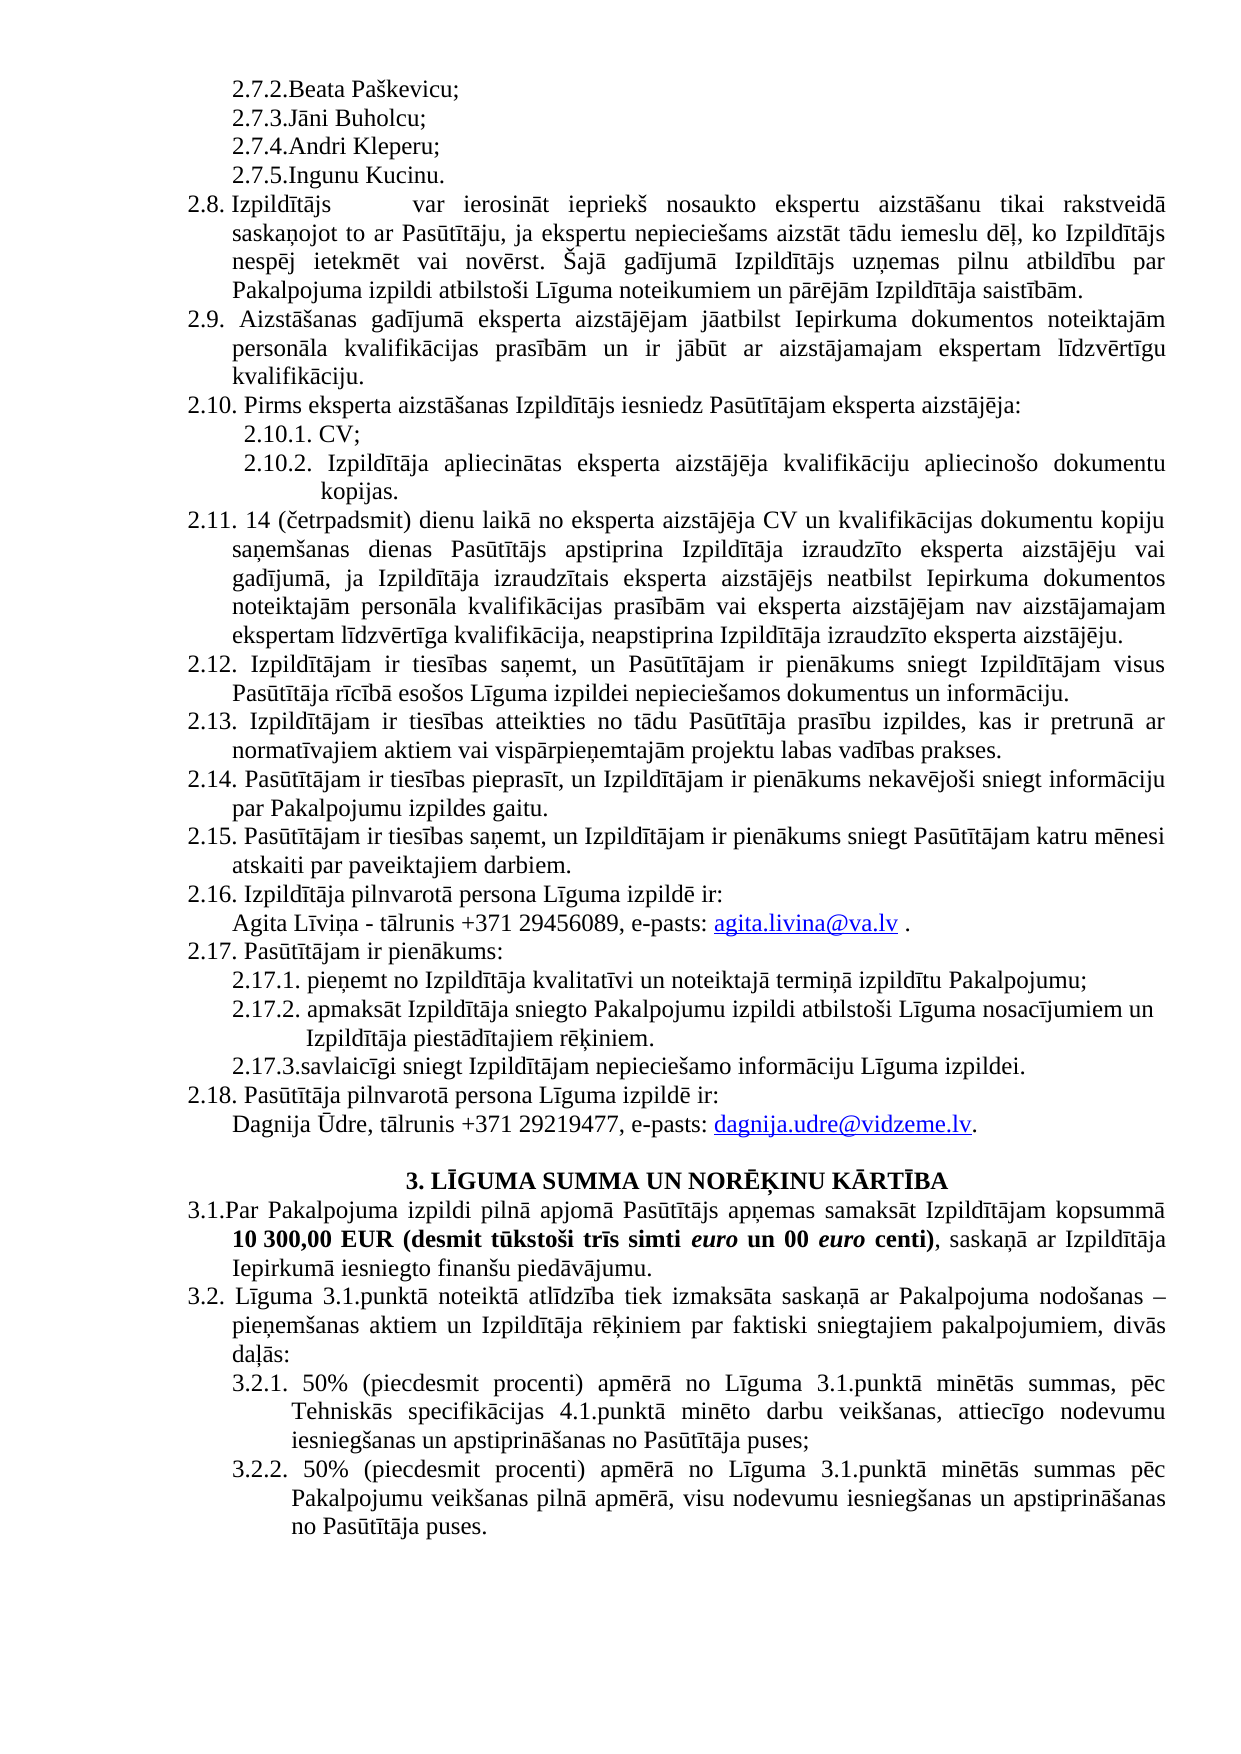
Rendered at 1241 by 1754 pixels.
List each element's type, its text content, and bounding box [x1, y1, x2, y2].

text 3.1.Par Pakalpojuma izpildi pilnā apjomā Pasūtītājs apņemas samaksāt Izpildītājam kopsummā 10 300,00 EUR (desmit tūkstoši trīs simti euro un 00 euro centi), saskaņā ar Izpildītāja Iepirkumā iesniegto finanšu piedāvājumu. [187, 1195, 1167, 1281]
text Agita Līviņa - tālrunis +371 29456089, e-pasts: agita.livina@va.lv . [232, 908, 1167, 936]
text 2.9. Aizstāšanas gadījumā eksperta aizstājējam jāatbilst Iepirkuma dokumentos noteiktajām personāla kvalifikācijas prasībām un ir jābūt ar aizstājamajam ekspertam līdzvērtīgu kvalifikāciju. [187, 304, 1167, 390]
text 2.16. Izpildītāja pilnvarotā persona Līguma izpildē ir: [187, 879, 1167, 908]
text 2.17.2. apmaksāt Izpildītāja sniegto Pakalpojumu izpildi atbilstoši Līguma nosacījumiem un Izpildītāja piestādītajiem rēķiniem. [232, 994, 1167, 1051]
text 2.7.2.Beata Paškevicu; [232, 74, 1167, 103]
text 3.2. Līguma 3.1.punktā noteiktā atlīdzība tiek izmaksāta saskaņā ar Pakalpojuma nodošanas – pieņemšanas aktiem un Izpildītāja rēķiniem par faktiski sniegtajiem pakalpojumiem, divās daļās: [187, 1281, 1167, 1368]
text 2.10.1. CV; [187, 419, 1167, 448]
text 2.17.1. pieņemt no Izpildītāja kvalitatīvi un noteiktajā termiņā izpildītu Pakalpojumu; [232, 965, 1167, 994]
text 2.10. Pirms eksperta aizstāšanas Izpildītājs iesniedz Pasūtītājam eksperta aizstājēja: [187, 390, 1167, 419]
text 2.14. Pasūtītājam ir tiesības pieprasīt, un Izpildītājam ir pienākums nekavējoši sniegt informāciju par Pakalpojumu izpildes gaitu. [187, 764, 1167, 821]
text 2.7.3.Jāni Buholcu; [232, 103, 1167, 131]
text 2.15. Pasūtītājam ir tiesības saņemt, un Izpildītājam ir pienākums sniegt Pasūtītājam katru mēnesi atskaiti par paveiktajiem darbiem. [187, 821, 1167, 879]
text 2.7.5.Ingunu Kucinu. [232, 160, 1167, 189]
text 2.7.4.Andri Kleperu; [232, 131, 1167, 160]
text 2.17.3.savlaicīgi sniegt Izpildītājam nepieciešamo informāciju Līguma izpildei. [232, 1051, 1167, 1080]
text 2.18. Pasūtītāja pilnvarotā persona Līguma izpildē ir: [187, 1080, 1167, 1109]
text 2.8. Izpildītājs var ierosināt iepriekš nosaukto ekspertu aizstāšanu tikai rakstveidā saskaņojot to ar Pasūtītāju, ja ekspertu nepieciešams aizstāt tādu iemeslu dēļ, ko Izpildītājs nespēj ietekmēt vai novērst. Šajā gadījumā Izpildītājs uzņemas pilnu atbildību par Pakalpojuma izpildi atbilstoši Līguma noteikumiem un pārējām Izpildītāja saistībām. [187, 189, 1167, 304]
text 3. LĪGUMA SUMMA UN NORĒĶINU KĀRTĪBA [187, 1166, 1167, 1195]
text 2.17. Pasūtītājam ir pienākums: [187, 936, 1167, 965]
text Dagnija Ūdre, tālrunis +371 29219477, e-pasts: dagnija.udre@vidzeme.lv. [232, 1109, 1167, 1138]
text 2.10.2. Izpildītāja apliecinātas eksperta aizstājēja kvalifikāciju apliecinošo dokumentu kopijas. [244, 448, 1167, 505]
text 2.13. Izpildītājam ir tiesības atteikties no tādu Pasūtītāja prasību izpildes, kas ir pretrunā ar normatīvajiem aktiem vai vispārpieņemtajām projektu labas vadības prakses. [187, 706, 1167, 764]
text 3.2.1. 50% (piecdesmit procenti) apmērā no Līguma 3.1.punktā minētās summas, pēc Tehniskās specifikācijas 4.1.punktā minēto darbu veikšanas, attiecīgo nodevumu iesniegšanas un apstiprināšanas no Pasūtītāja puses; [232, 1368, 1167, 1454]
text 3.2.2. 50% (piecdesmit procenti) apmērā no Līguma 3.1.punktā minētās summas pēc Pakalpojumu veikšanas pilnā apmērā, visu nodevumu iesniegšanas un apstiprināšanas no Pasūtītāja puses. [232, 1454, 1167, 1540]
text 2.11. 14 (četrpadsmit) dienu laikā no eksperta aizstājēja CV un kvalifikācijas dokumentu kopiju saņemšanas dienas Pasūtītājs apstiprina Izpildītāja izraudzīto eksperta aizstājēju vai gadījumā, ja Izpildītāja izraudzītais eksperta aizstājējs neatbilst Iepirkuma dokumentos noteiktajām personāla kvalifikācijas prasībām vai eksperta aizstājējam nav aizstājamajam ekspertam līdzvērtīga kvalifikācija, neapstiprina Izpildītāja izraudzīto eksperta aizstājēju. [187, 505, 1167, 649]
text 2.12. Izpildītājam ir tiesības saņemt, un Pasūtītājam ir pienākums sniegt Izpildītājam visus Pasūtītāja rīcībā esošos Līguma izpildei nepieciešamos dokumentus un informāciju. [187, 649, 1167, 706]
